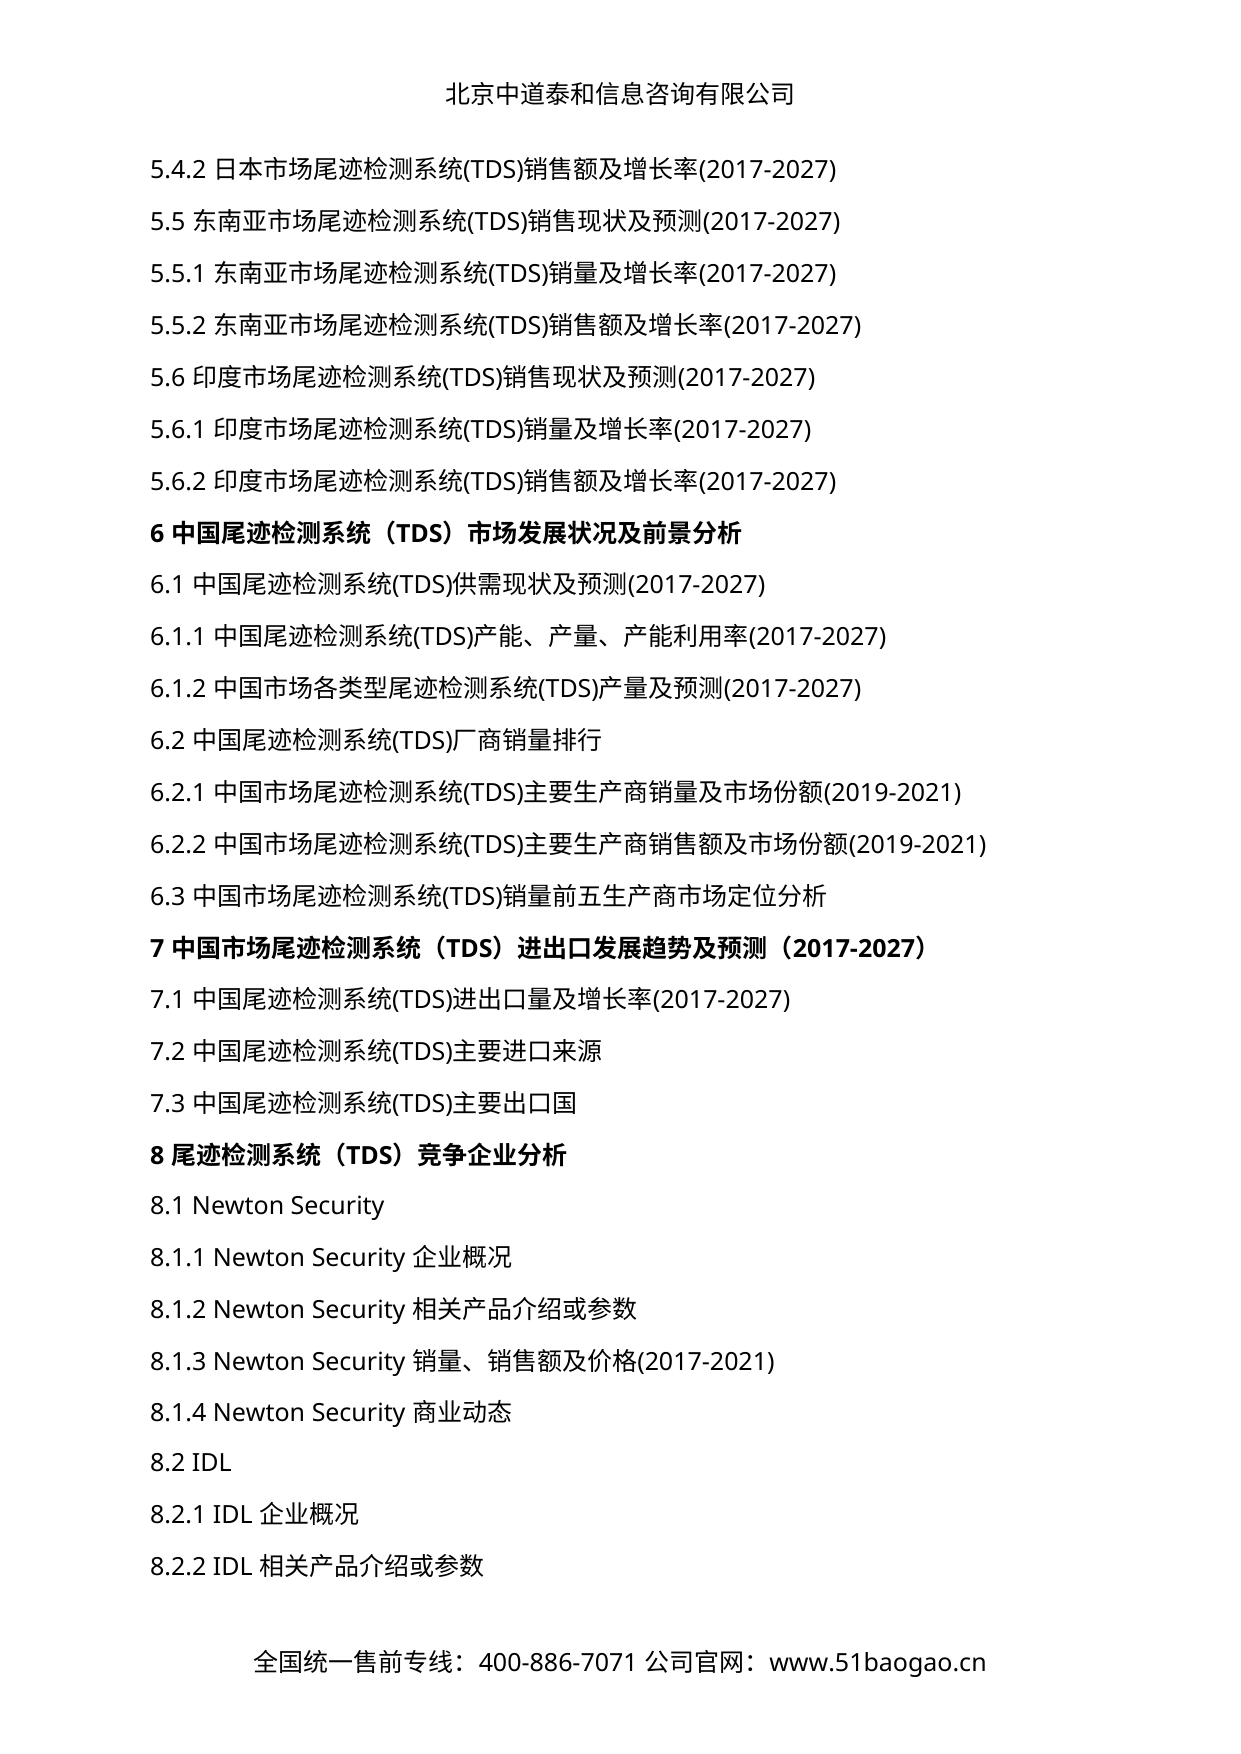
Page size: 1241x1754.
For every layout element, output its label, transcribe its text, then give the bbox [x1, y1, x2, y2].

text 6.2.1 中国市场尾迹检测系统(TDS)主要生产商销量及市场份额(2019-2021) [150, 772, 1090, 809]
text 6 中国尾迹检测系统（TDS）市场发展状况及前景分析 [150, 513, 1090, 549]
text 8.1.4 Newton Security 商业动态 [150, 1393, 1090, 1429]
text 6.1.1 中国尾迹检测系统(TDS)产能、产量、产能利用率(2017-2027) [150, 617, 1090, 653]
text 8.2 IDL [150, 1445, 1090, 1479]
text 6.1.2 中国市场各类型尾迹检测系统(TDS)产量及预测(2017-2027) [150, 669, 1090, 705]
text 8 尾迹检测系统（TDS）竞争企业分析 [150, 1136, 1090, 1172]
text 6.1 中国尾迹检测系统(TDS)供需现状及预测(2017-2027) [150, 565, 1090, 601]
text 7.3 中国尾迹检测系统(TDS)主要出口国 [150, 1084, 1090, 1120]
text 6.2.2 中国市场尾迹检测系统(TDS)主要生产商销售额及市场份额(2019-2021) [150, 824, 1090, 861]
text 5.5 东南亚市场尾迹检测系统(TDS)销售现状及预测(2017-2027) [150, 202, 1090, 238]
text 7.2 中国尾迹检测系统(TDS)主要进口来源 [150, 1032, 1090, 1068]
text 8.1.3 Newton Security 销量、销售额及价格(2017-2021) [150, 1341, 1090, 1377]
text 6.2 中国尾迹检测系统(TDS)厂商销量排行 [150, 721, 1090, 757]
text 5.5.1 东南亚市场尾迹检测系统(TDS)销量及增长率(2017-2027) [150, 254, 1090, 290]
text 5.6.2 印度市场尾迹检测系统(TDS)销售额及增长率(2017-2027) [150, 461, 1090, 497]
text 5.6.1 印度市场尾迹检测系统(TDS)销量及增长率(2017-2027) [150, 409, 1090, 446]
text 8.2.2 IDL 相关产品介绍或参数 [150, 1546, 1090, 1582]
text 7.1 中国尾迹检测系统(TDS)进出口量及增长率(2017-2027) [150, 980, 1090, 1016]
text 8.1.2 Newton Security 相关产品介绍或参数 [150, 1289, 1090, 1325]
text 8.1 Newton Security [150, 1187, 1090, 1222]
text 5.5.2 东南亚市场尾迹检测系统(TDS)销售额及增长率(2017-2027) [150, 306, 1090, 342]
text 5.4.2 日本市场尾迹检测系统(TDS)销售额及增长率(2017-2027) [150, 150, 1090, 186]
text 5.6 印度市场尾迹检测系统(TDS)销售现状及预测(2017-2027) [150, 357, 1090, 394]
text 6.3 中国市场尾迹检测系统(TDS)销量前五生产商市场定位分析 [150, 876, 1090, 912]
text 8.2.1 IDL 企业概况 [150, 1494, 1090, 1531]
text 7 中国市场尾迹检测系统（TDS）进出口发展趋势及预测（2017-2027） [150, 928, 1090, 964]
text 8.1.1 Newton Security 企业概况 [150, 1237, 1090, 1273]
